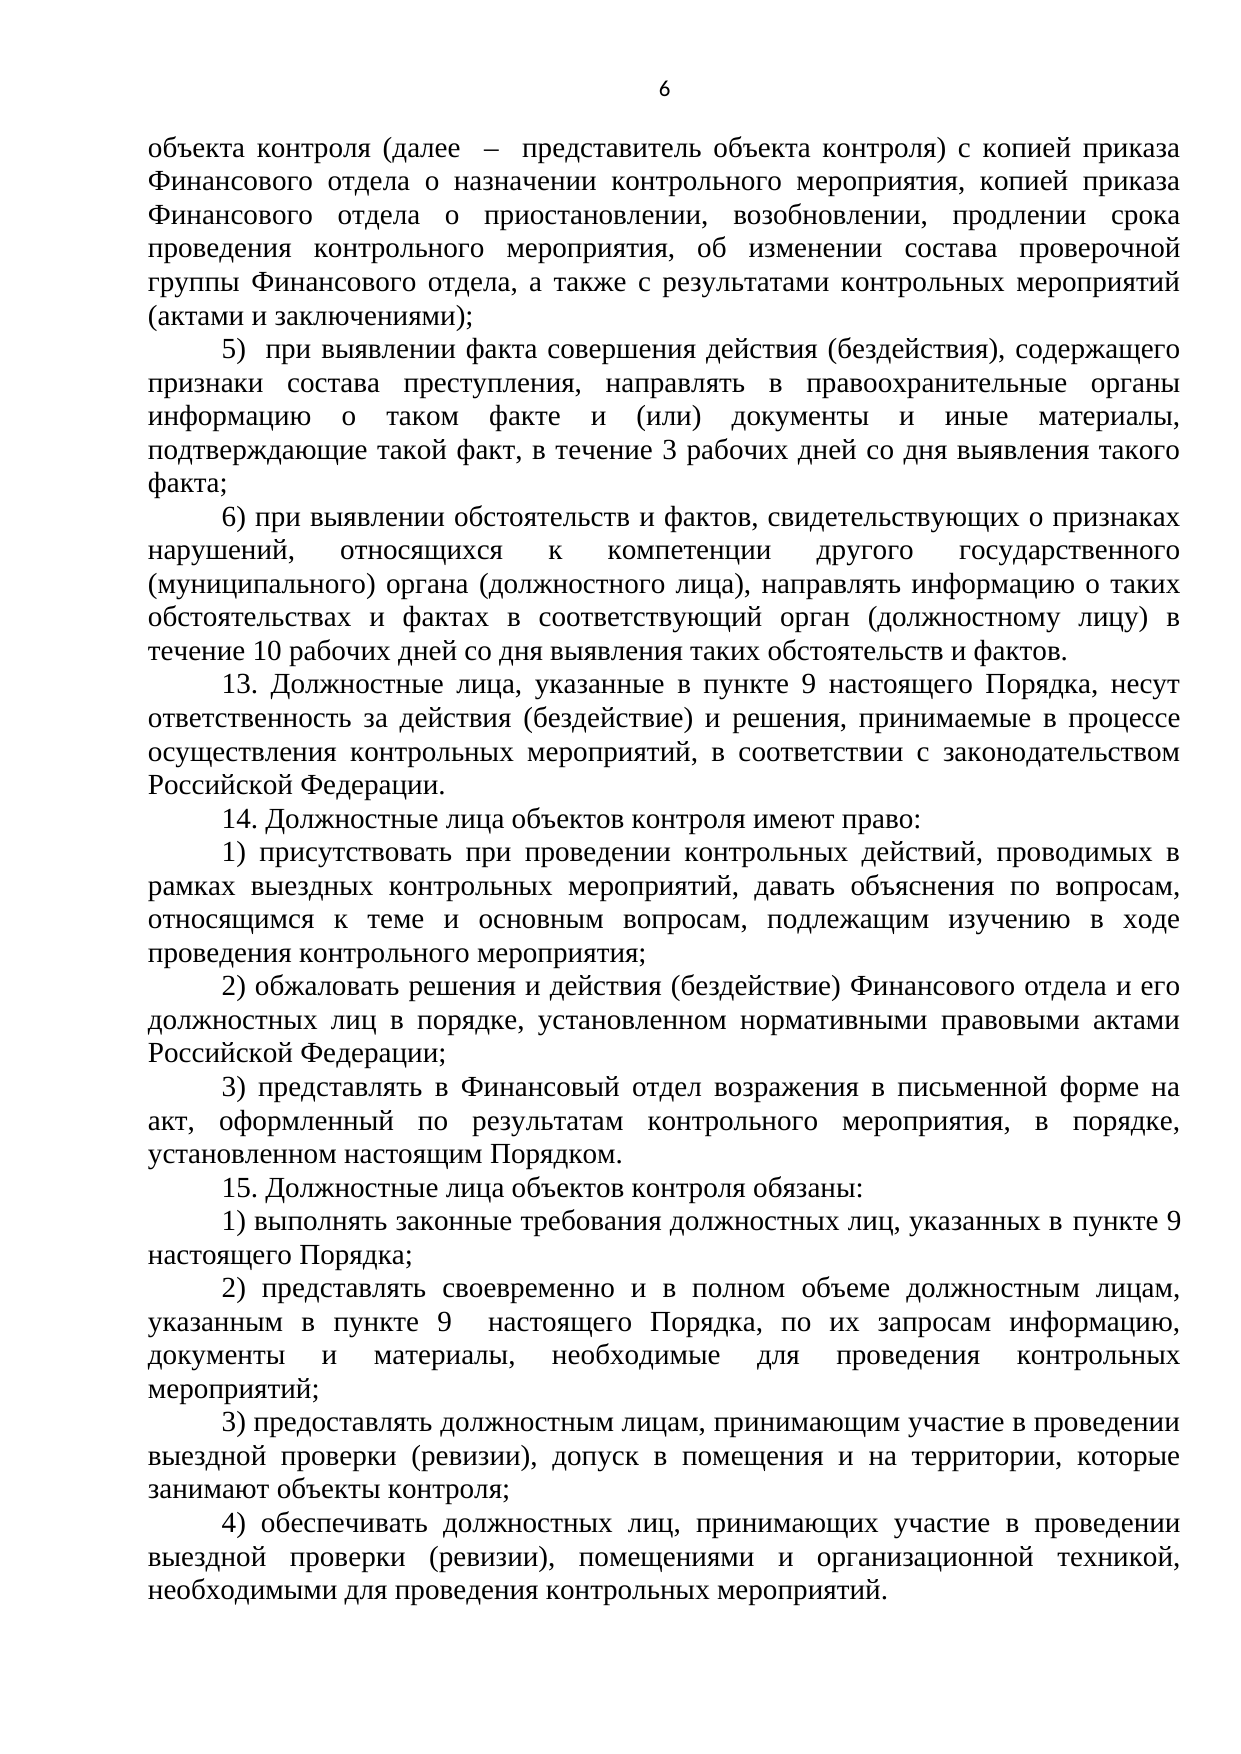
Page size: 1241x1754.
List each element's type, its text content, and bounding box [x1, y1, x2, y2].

text 4) обеспечивать должностных лиц, принимающих участие в проведении выездной проверки (ревизии), помещениями и организационной техникой, необходимыми для проведения контрольных мероприятий. [148, 1505, 1181, 1606]
text 3) представлять в Финансовый отдел возражения в письменной форме на акт, оформленный по результатам контрольного мероприятия, в порядке, установленном настоящим Порядком. [148, 1069, 1181, 1170]
text 5) при выявлении факта совершения действия (бездействия), содержащего признаки состава преступления, направлять в правоохранительные органы информацию о таком факте и (или) документы и иные материалы, подтверждающие такой факт, в течение 3 рабочих дней со дня выявления такого факта; [148, 331, 1181, 499]
text 2) представлять своевременно и в полном объеме должностным лицам, указанным в пункте 9 настоящего Порядка, по их запросам информацию, документы и материалы, необходимые для проведения контрольных мероприятий; [148, 1270, 1181, 1404]
text 6) при выявлении обстоятельств и фактов, свидетельствующих о признаках нарушений, относящихся к компетенции другого государственного (муниципального) органа (должностного лица), направлять информацию о таких обстоятельствах и фактах в соответствующий орган (должностному лицу) в течение 10 рабочих дней со дня выявления таких обстоятельств и фактов. [148, 499, 1181, 667]
text 3) предоставлять должностным лицам, принимающим участие в проведении выездной проверки (ревизии), допуск в помещения и на территории, которые занимают объекты контроля; [148, 1404, 1181, 1505]
text 1) выполнять законные требования должностных лиц, указанных в пункте 9 настоящего Порядка; [148, 1203, 1181, 1270]
text 13. Должностные лица, указанные в пункте 9 настоящего Порядка, несут ответственность за действия (бездействие) и решения, принимаемые в процессе осуществления контрольных мероприятий, в соответствии с законодательством Российской Федерации. [148, 667, 1181, 801]
text 15. Должностные лица объектов контроля обязаны: [148, 1170, 1181, 1203]
text 1) присутствовать при проведении контрольных действий, проводимых в рамках выездных контрольных мероприятий, давать объяснения по вопросам, относящимся к теме и основным вопросам, подлежащим изучению в ходе проведения контрольного мероприятия; [148, 834, 1181, 968]
text 2) обжаловать решения и действия (бездействие) Финансового отдела и его должностных лиц в порядке, установленном нормативными правовыми актами Российской Федерации; [148, 968, 1181, 1069]
text 14. Должностные лица объектов контроля имеют право: [148, 801, 1181, 834]
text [148, 130, 1181, 331]
